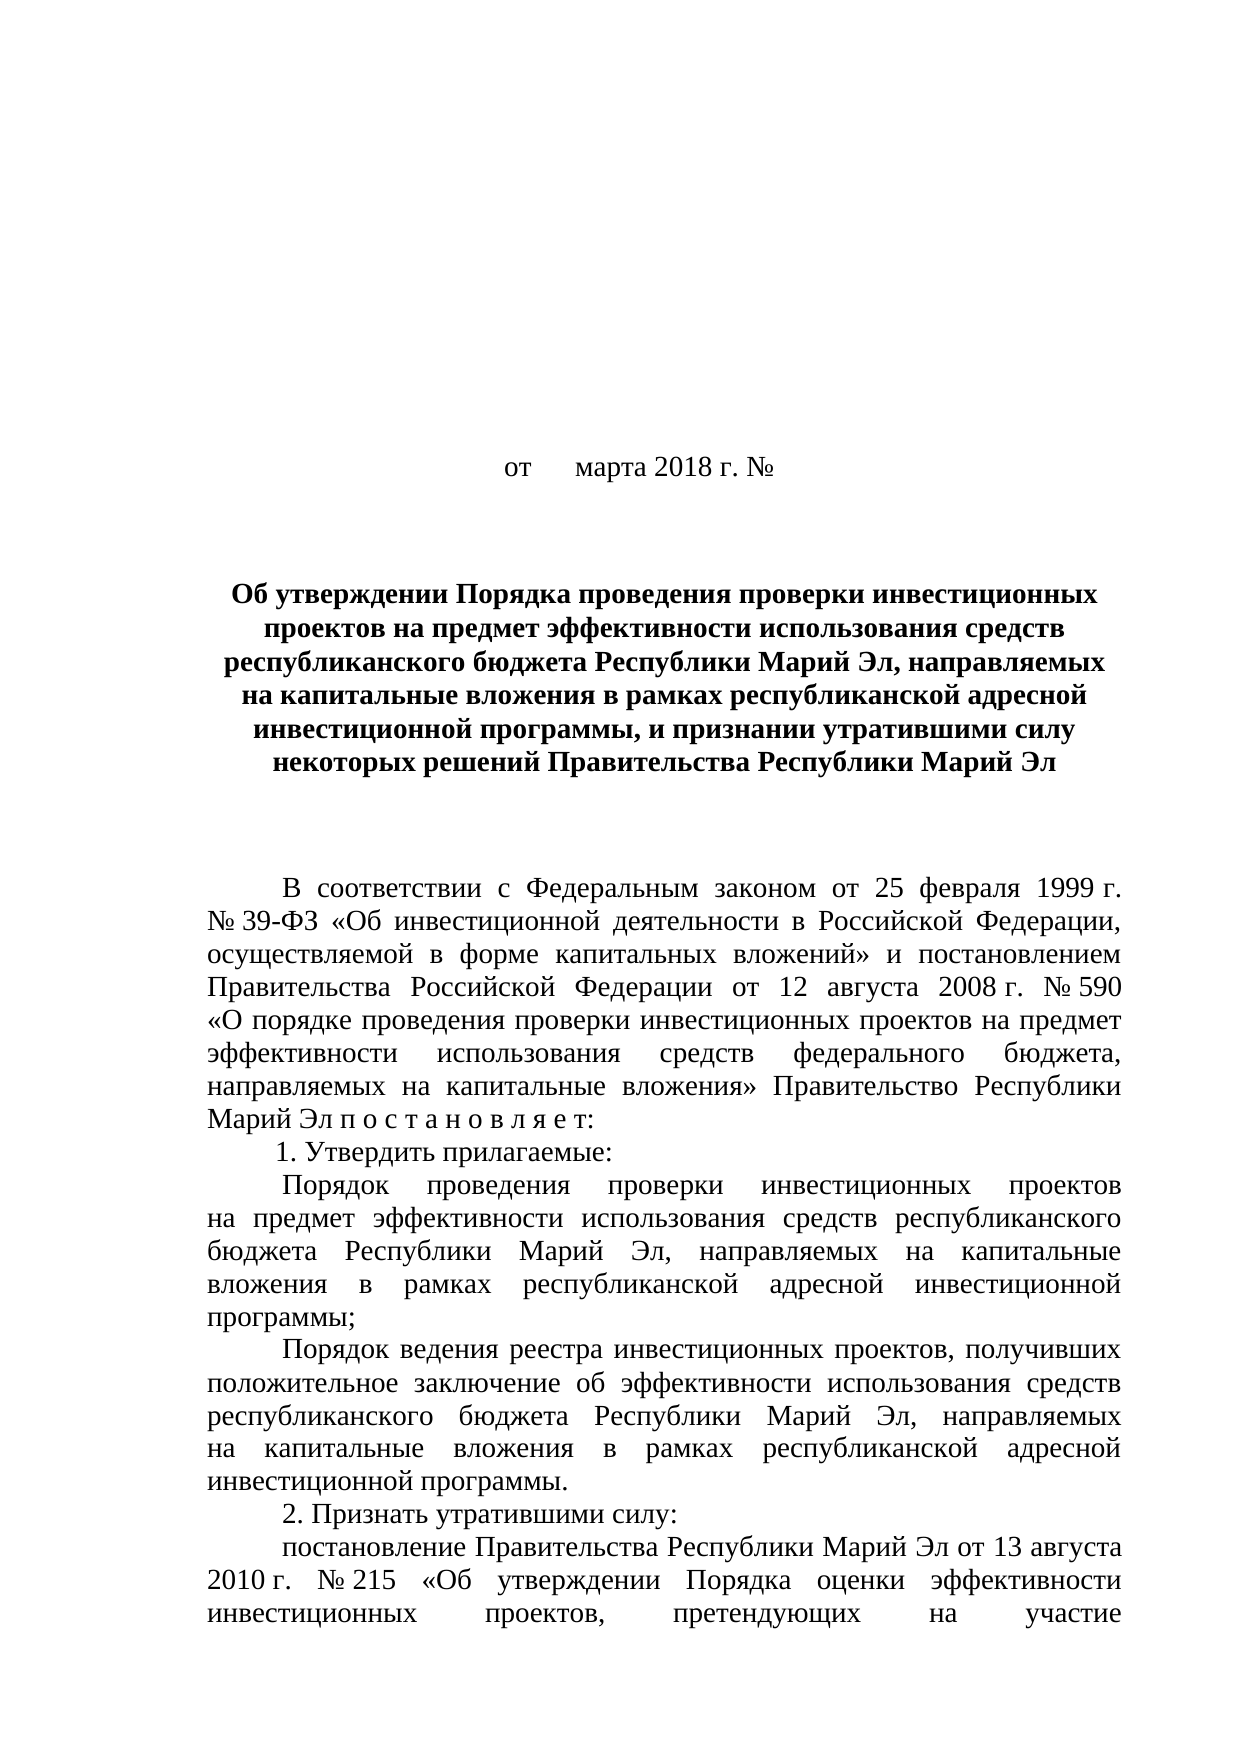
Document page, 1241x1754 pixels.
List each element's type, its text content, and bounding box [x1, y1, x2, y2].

text 2. Признать утратившими силу: [207, 1497, 1122, 1530]
text Порядок проведения проверки инвестиционных проектов на предмет эффективности использования средств республиканского бюджета Республики Марий Эл, направляемых на капитальные вложения в рамках республиканской адресной инвестиционной программы; [207, 1168, 1122, 1332]
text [207, 1530, 1122, 1628]
text от марта 2018 г. № 000 [207, 449, 1122, 483]
text 1. Утвердить прилагаемые: [207, 1134, 1122, 1168]
text Об утверждении Порядка проведения проверки инвестиционных проектов на предмет эффективности использования средств республиканского бюджета Республики Марий Эл, направляемых на капитальные вложения в рамках республиканской адресной инвестиционной программы, и признании утратившими силу некоторых решений Правительства Республики Марий Эл [207, 577, 1122, 778]
text Порядок ведения реестра инвестиционных проектов, получивших положительное заключение об эффективности использования средств республиканского бюджета Республики Марий Эл, направляемых на капитальные вложения в рамках республиканской адресной инвестиционной программы. [207, 1332, 1122, 1497]
text В соответствии с Федеральным законом от 25 февраля 1999 г. № 39-ФЗ «Об инвестиционной деятельности в Российской Федерации, осуществляемой в форме капитальных вложений» и постановлением Правительства Российской Федерации от 12 августа 2008 г. № 590 «О порядке проведения проверки инвестиционных проектов на предмет эффективности использования средств федерального бюджета, направляемых на капитальные вложения» Правительство Республики Марий Эл п о с т а н о в л я е т: [207, 871, 1122, 1134]
